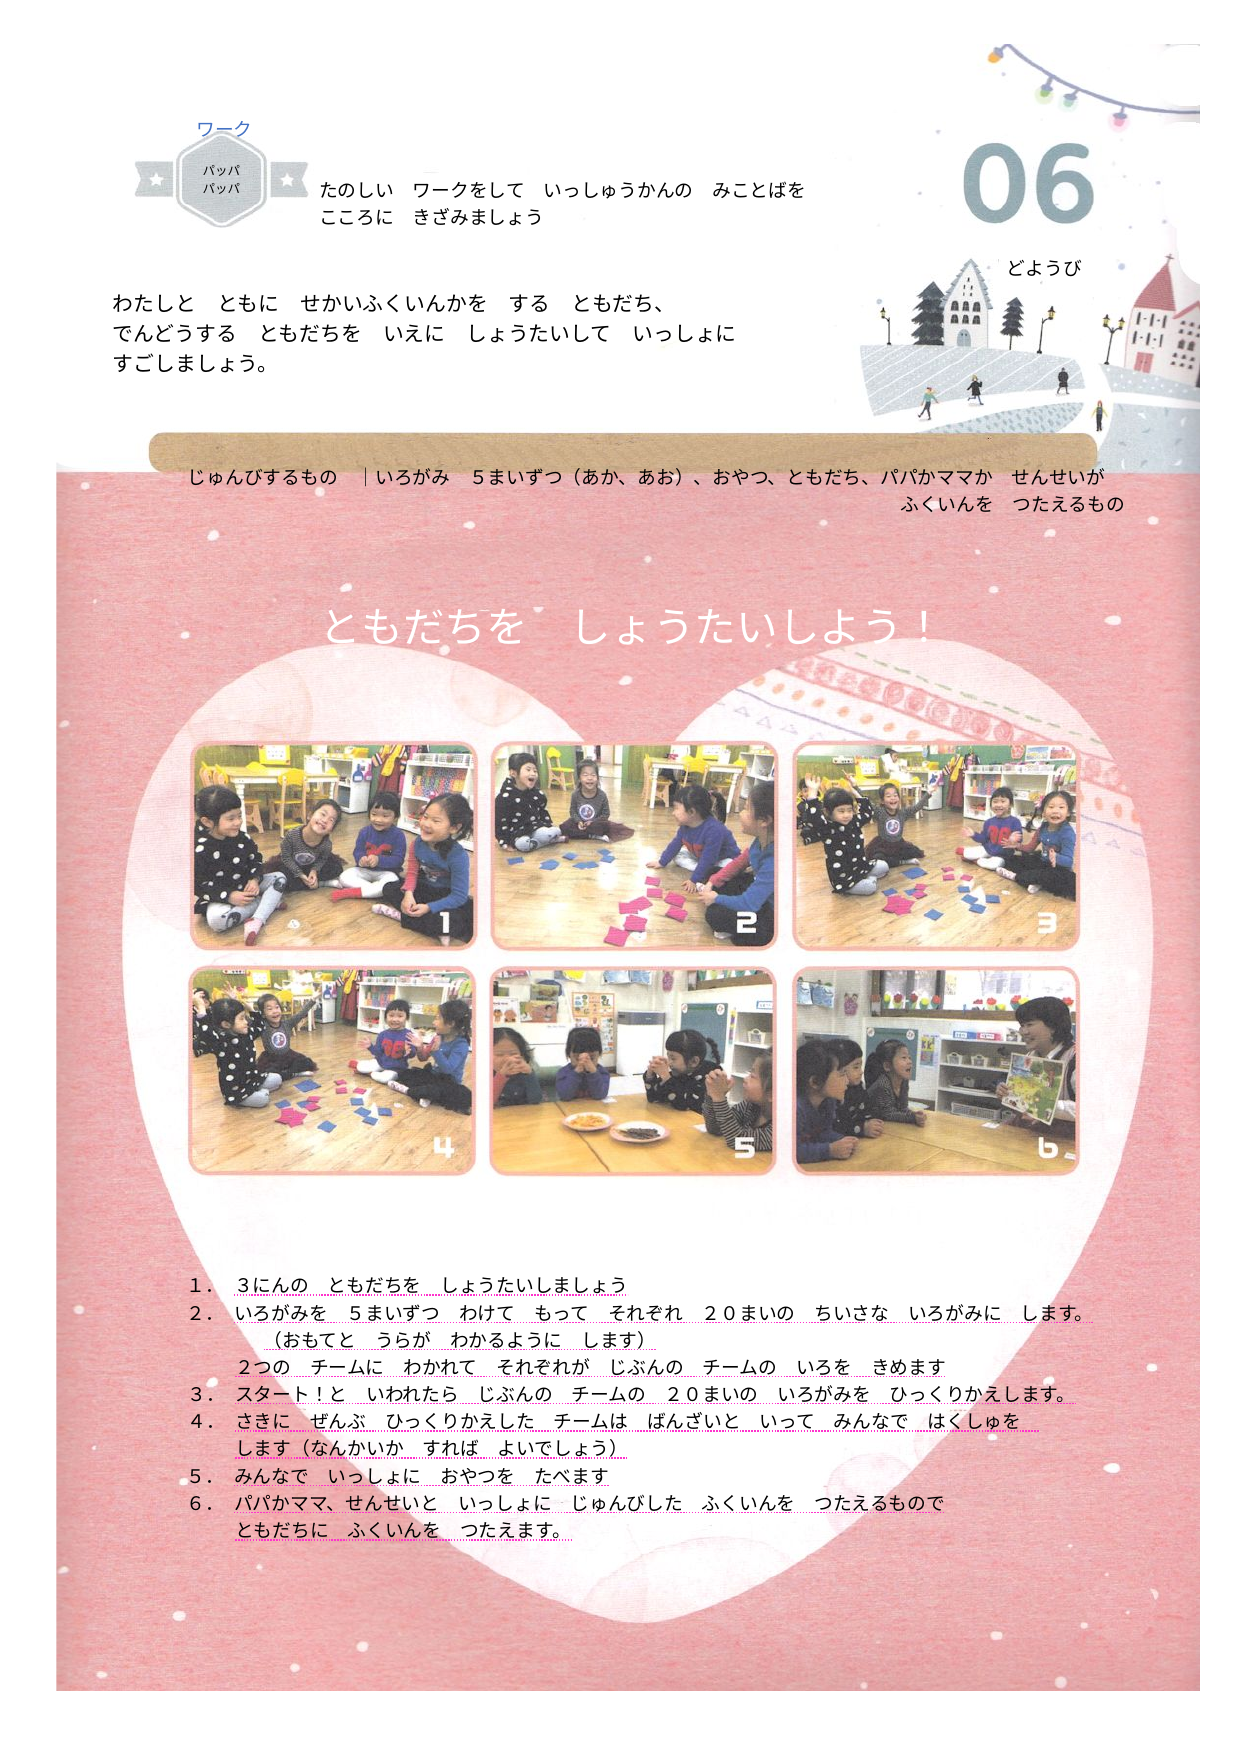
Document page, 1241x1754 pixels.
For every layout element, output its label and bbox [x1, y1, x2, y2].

picture [56, 44, 1200, 1691]
